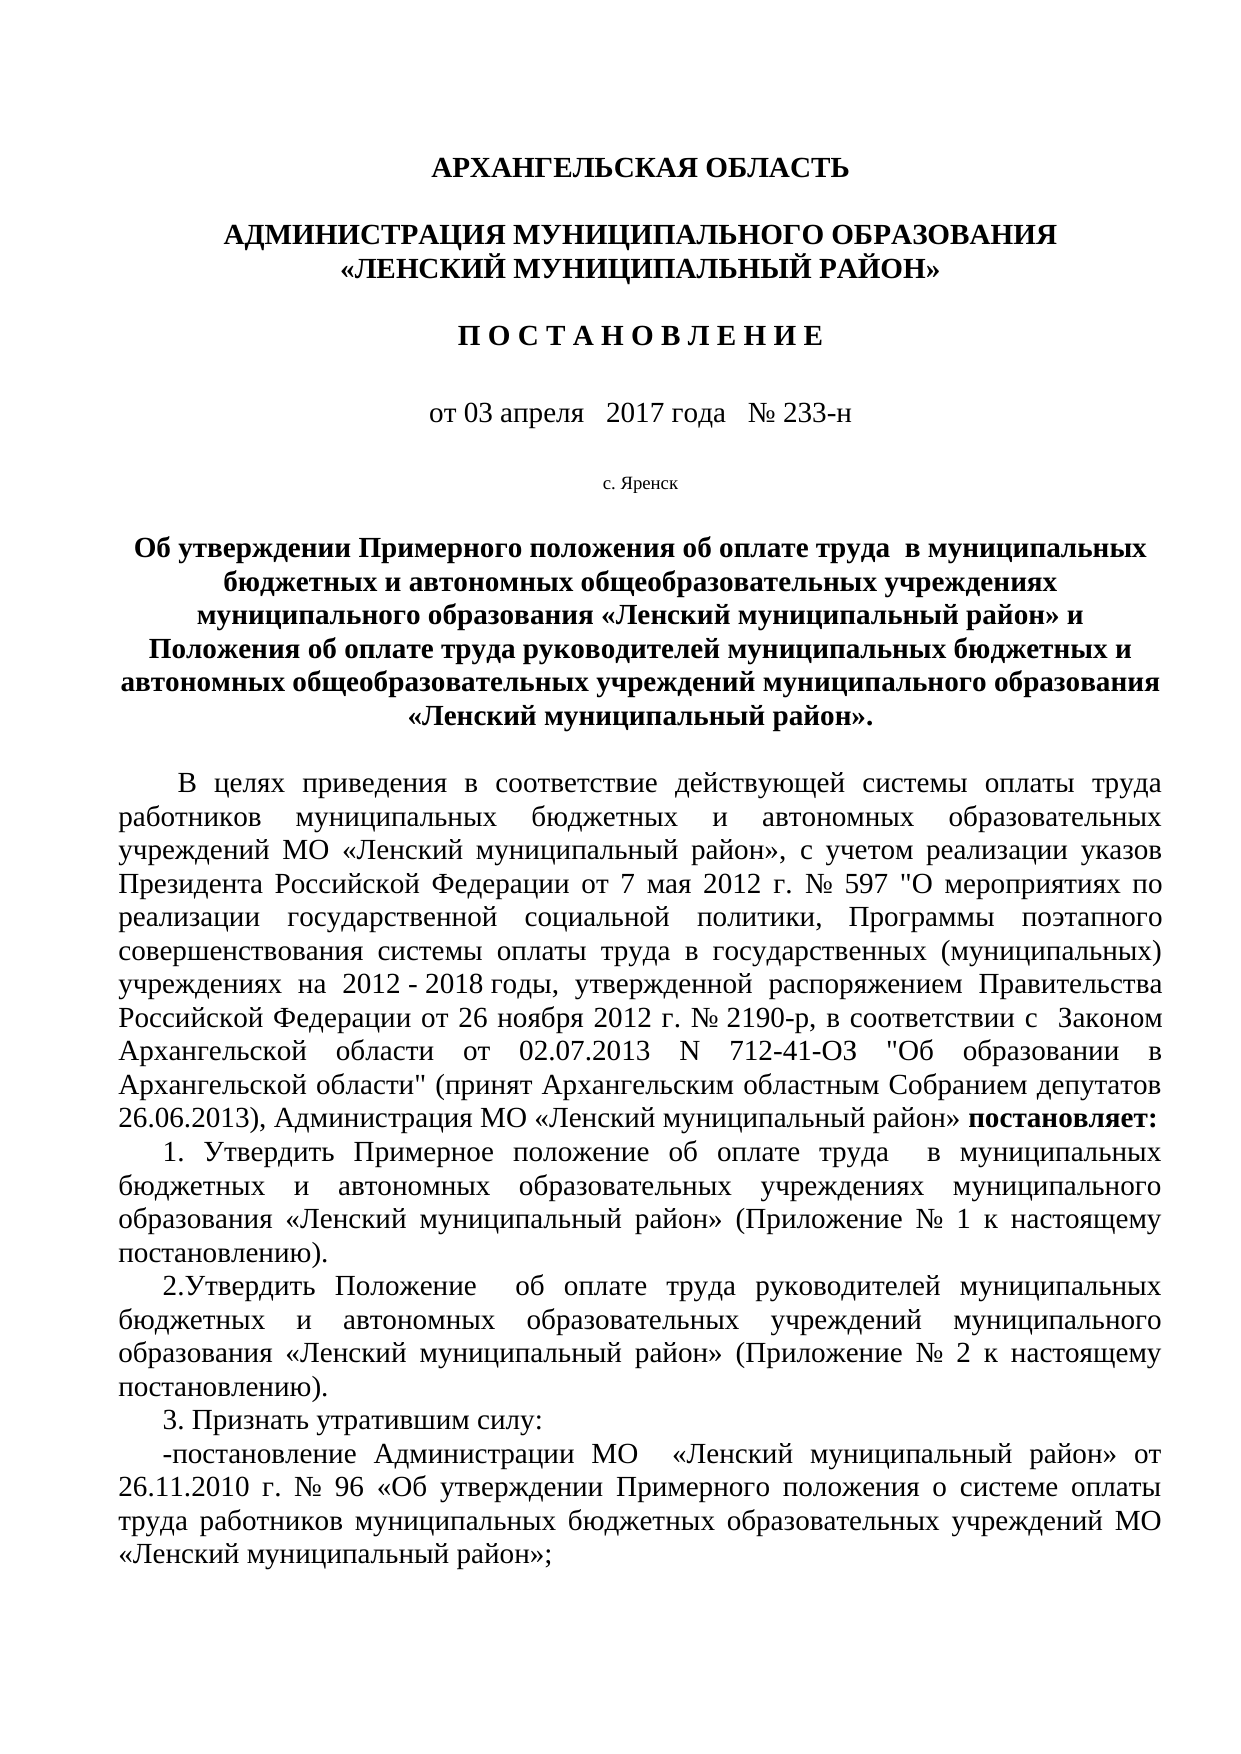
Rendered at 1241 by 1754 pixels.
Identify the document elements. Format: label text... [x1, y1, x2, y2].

text Об утверждении Примерного положения об оплате труда в муниципальных бюджетных и автономных общеобразовательных учреждениях муниципального образования «Ленский муниципальный район» и Положения об оплате труда руководителей муниципальных бюджетных и автономных общеобразовательных учреждений муниципального образования «Ленский муниципальный район». [118, 530, 1163, 732]
text 2.Утвердить Положение об оплате труда руководителей муниципальных бюджетных и автономных образовательных учреждений муниципального образования «Ленский муниципальный район» (Приложение № 2 к настоящему постановлению). [118, 1268, 1163, 1402]
text 3. Признать утратившим силу: [118, 1402, 1163, 1436]
text от 03 апреля 2017 года № 233-н [118, 395, 1163, 428]
text 1. Утвердить Примерное положение об оплате труда в муниципальных бюджетных и автономных образовательных учреждениях муниципального образования «Ленский муниципальный район» (Приложение № 1 к настоящему постановлению). [118, 1134, 1163, 1268]
text с. Яренск [118, 472, 1163, 493]
text В целях приведения в соответствие действующей системы оплаты труда работников муниципальных бюджетных и автономных образовательных учреждений МО «Ленский муниципальный район», с учетом реализации указов Президента Российской Федерации от 7 мая . № 597 "О мероприятиях по реализации государственной социальной политики, Программы поэтапного совершенствования системы оплаты труда в государственных (муниципальных) учреждениях на 2012 - 2018 годы, утвержденной распоряжением Правительства Российской Федерации от 26 ноября . № 2190-р, в соответствии с Законом Архангельской области от 02.07.2013 N 712-41-ОЗ "Об образовании в Архангельской области" (принят Архангельским областным Собранием депутатов 26.06.2013), Администрация МО «Ленский муниципальный район» постановляет: [118, 765, 1163, 1134]
text АДМИНИСТРАЦИЯ МУНИЦИПАЛЬНОГО ОБРАЗОВАНИЯ [118, 217, 1163, 251]
text -постановление Администрации МО «Ленский муниципальный район» от 26.11.2010 г. № 96 «Об утверждении Примерного положения о системе оплаты труда работников муниципальных бюджетных образовательных учреждений МО «Ленский муниципальный район»; [118, 1436, 1163, 1570]
text «ЛЕНСКИЙ МУНИЦИПАЛЬНЫЙ РАЙОН» [118, 251, 1163, 284]
text АРХАНГЕЛЬСКАЯ ОБЛАСТЬ [118, 150, 1163, 184]
text П О С Т А Н О В Л Е Н И Е [118, 318, 1163, 351]
